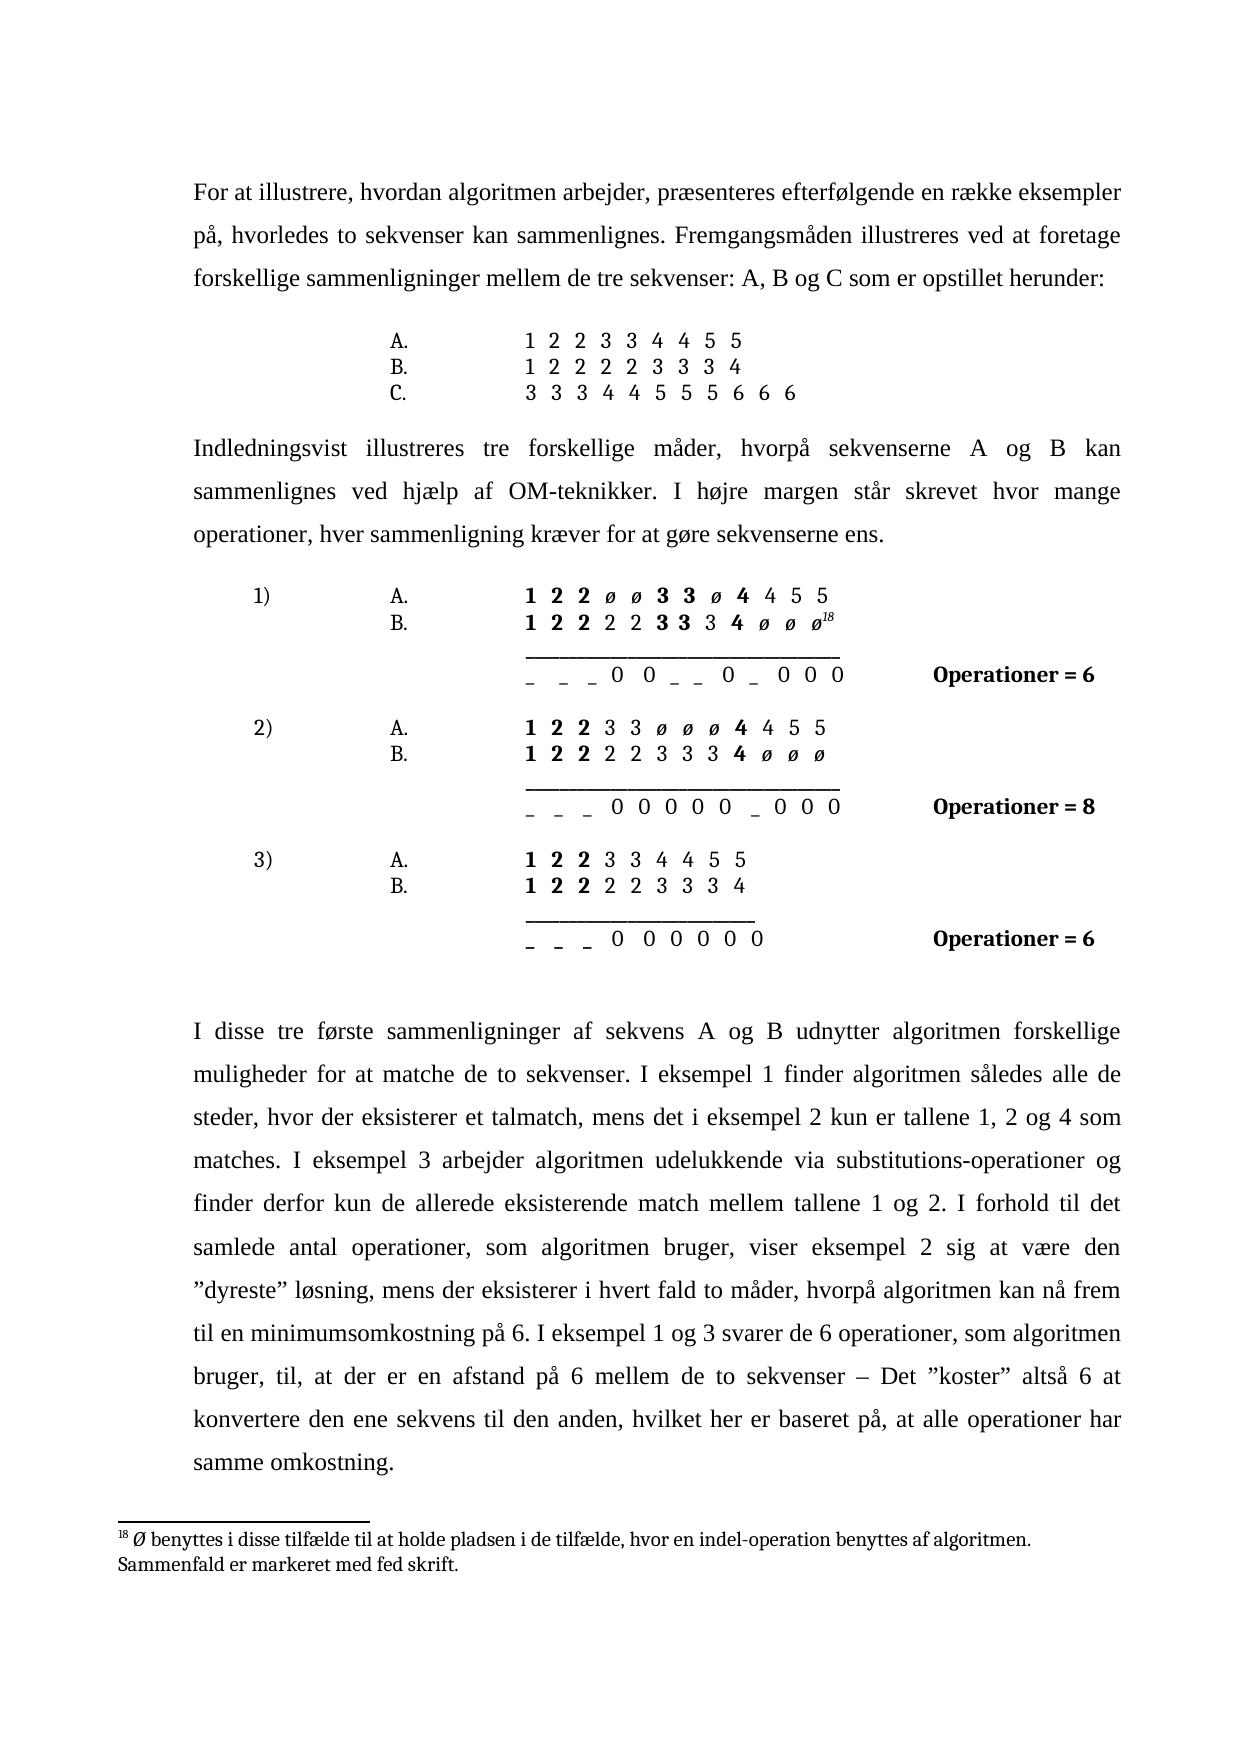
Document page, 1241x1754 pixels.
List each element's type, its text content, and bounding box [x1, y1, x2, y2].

text A. 1 2 2 3 3 4 4 5 5 [118, 327, 1122, 354]
text _ _ _ 0 0 0 0 0 _ 0 0 0 Operationer = 8 [118, 794, 1122, 820]
text B. 1 2 2 2 2 3 3 3 4 [118, 354, 1122, 380]
text _ _ _ 0 0 0 0 0 0 Operationer = 6 [118, 926, 1122, 952]
text _____________________________________ [118, 636, 1122, 662]
text B. 1 2 2 2 2 3 3 3 4 ø ø ø [118, 741, 1122, 767]
text B. 1 2 2 2 2 3 3 3 4 ø ø ø [118, 609, 1122, 636]
text 3) A. 1 2 2 3 3 4 4 5 5 [118, 847, 1122, 873]
text I disse tre første sammenligninger af sekvens A og B udnytter algoritmen forskellige muligheder for at matche de to sekvenser. I eksempel 1 finder algoritmen således alle de steder, hvor der eksisterer et talmatch, mens det i eksempel 2 kun er tallene 1, 2 og 4 som matches. I eksempel 3 arbejder algoritmen udelukkende via substitutions-operationer og finder derfor kun de allerede eksisterende match mellem tallene 1 og 2. I forhold til det samlede antal operationer, som algoritmen bruger, viser eksempel 2 sig at være den ”dyreste” løsning, mens der eksisterer i hvert fald to måder, hvorpå algoritmen kan nå frem til en minimumsomkostning på 6. I eksempel 1 og 3 svarer de 6 operationer, som algoritmen bruger, til, at der er en afstand på 6 mellem de to sekvenser – Det ”koster” altså 6 at konvertere den ene sekvens til den anden, hvilket her er baseret på, at alle operationer har samme omkostning. [193, 1016, 1122, 1476]
text 2) A. 1 2 2 3 3 ø ø ø 4 4 5 5 [118, 715, 1122, 741]
text ___________________________ [118, 899, 1122, 926]
text B. 1 2 2 2 2 3 3 3 4 [118, 873, 1122, 899]
text C. 3 3 3 4 4 5 5 5 6 6 6 [118, 380, 1122, 406]
text Indledningsvist illustreres tre forskellige måder, hvorpå sekvenserne A og B kan sammenlignes ved hjælp af OM-teknikker. I højre margen står skrevet hvor mange operationer, hver sammenligning kræver for at gøre sekvenserne ens. [193, 433, 1122, 548]
text _____________________________________ [118, 767, 1122, 794]
text For at illustrere, hvordan algoritmen arbejder, præsenteres efterfølgende en række eksempler på, hvorledes to sekvenser kan sammenlignes. Fremgangsmåden illustreres ved at foretage forskellige sammenligninger mellem de tre sekvenser: A, B og C som er opstillet herunder: [193, 177, 1122, 292]
text 1) A. 1 2 2 ø ø 3 3 ø 4 4 5 5 [118, 583, 1122, 609]
text _ _ _ 0 0 _ _ 0 _ 0 0 0 Operationer = 6 [118, 662, 1122, 688]
